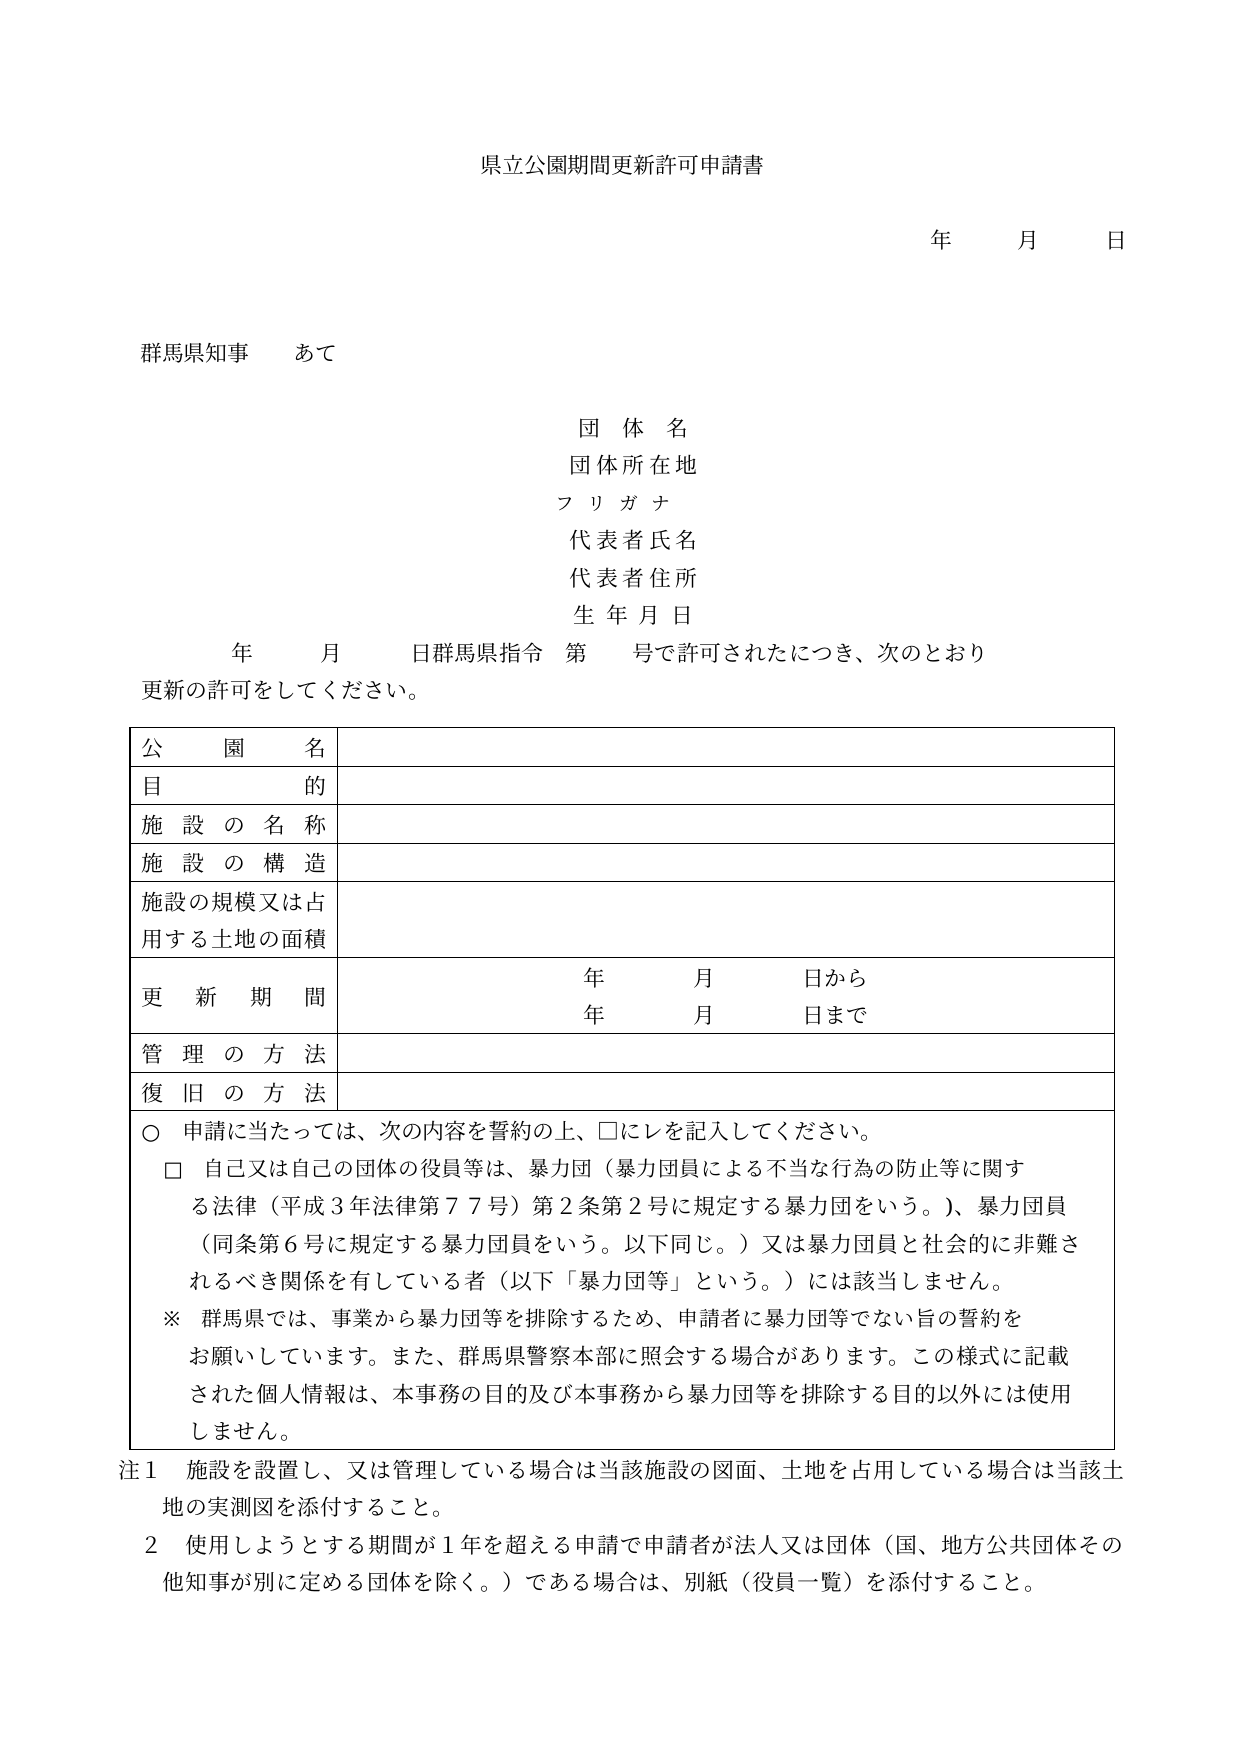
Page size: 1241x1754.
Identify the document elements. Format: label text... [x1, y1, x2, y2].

table_cell [338, 844, 1114, 881]
text 県立公園期間更新許可申請書 [118, 146, 1127, 183]
table_cell 復旧の方法 [131, 1073, 337, 1110]
table_cell 管理の方法 [131, 1034, 337, 1072]
text フ リ ガ ナ [118, 483, 1127, 521]
table_cell [338, 1034, 1114, 1072]
table_cell ○ 申請に当たっては、次の内容を誓約の上、□にレを記入してください。 □ 自己又は自己の団体の役員等は、暴力団（暴力団員による不当な行為の防止等に関す る法律（平成３年法律第７７号）第２条第２号に規定する暴力団をいう。)、暴力団員 （同条第６号に規定する暴力団員をいう。以下同じ。）又は暴力団員と社会的に非難さ れるべき関係を有している者（以下「暴力団等」という。）には該当しません。 ※ 群馬県では、事業から暴力団等を排除するため、申請者に暴力団等でない旨の誓約を お願いしています。また、群馬県警察本部に照会する場合があります。この様式に記載 された個人情報は、本事務の目的及び本事務から暴力団等を排除する目的以外には使用 しません。 [131, 1111, 1114, 1449]
table_cell 更新期間 [131, 958, 337, 1033]
table_header [338, 728, 1114, 766]
table_header 公園名 [131, 728, 337, 766]
table_cell [338, 805, 1114, 843]
text 更新の許可をしてください。 [118, 671, 1124, 708]
table_cell 施設の構造 [131, 844, 337, 881]
text 群馬県知事 あて [118, 333, 1127, 371]
text 団体所在地 [118, 446, 1127, 483]
table_cell [338, 767, 1114, 804]
table_cell 施設の規模又は占用する土地の面積 [131, 882, 337, 957]
text 代表者住所 [118, 558, 1127, 596]
text 代表者氏名 [118, 521, 1127, 558]
text 年 月 日 [118, 221, 1127, 258]
text ２ 使用しようとする期間が１年を超える申請で申請者が法人又は団体（国、地方公共団体その他知事が別に定める団体を除く。）である場合は、別紙（役員一覧）を添付すること。 [140, 1525, 1124, 1600]
table_cell 施設の名称 [131, 805, 337, 843]
table_cell [338, 1073, 1114, 1110]
text 団体名 [118, 408, 1127, 446]
text 生年月日 [118, 596, 1127, 633]
table_cell 目的 [131, 767, 337, 804]
text 年 月 日群馬県指令 第 号で許可されたにつき、次のとおり [141, 633, 1124, 671]
table_cell 年 月 日から 年 月 日まで [338, 958, 1114, 1033]
text 注１ 施設を設置し、又は管理している場合は当該施設の図面、土地を占用している場合は当該土地の実測図を添付すること。 [118, 1450, 1127, 1525]
table_cell [338, 882, 1114, 957]
